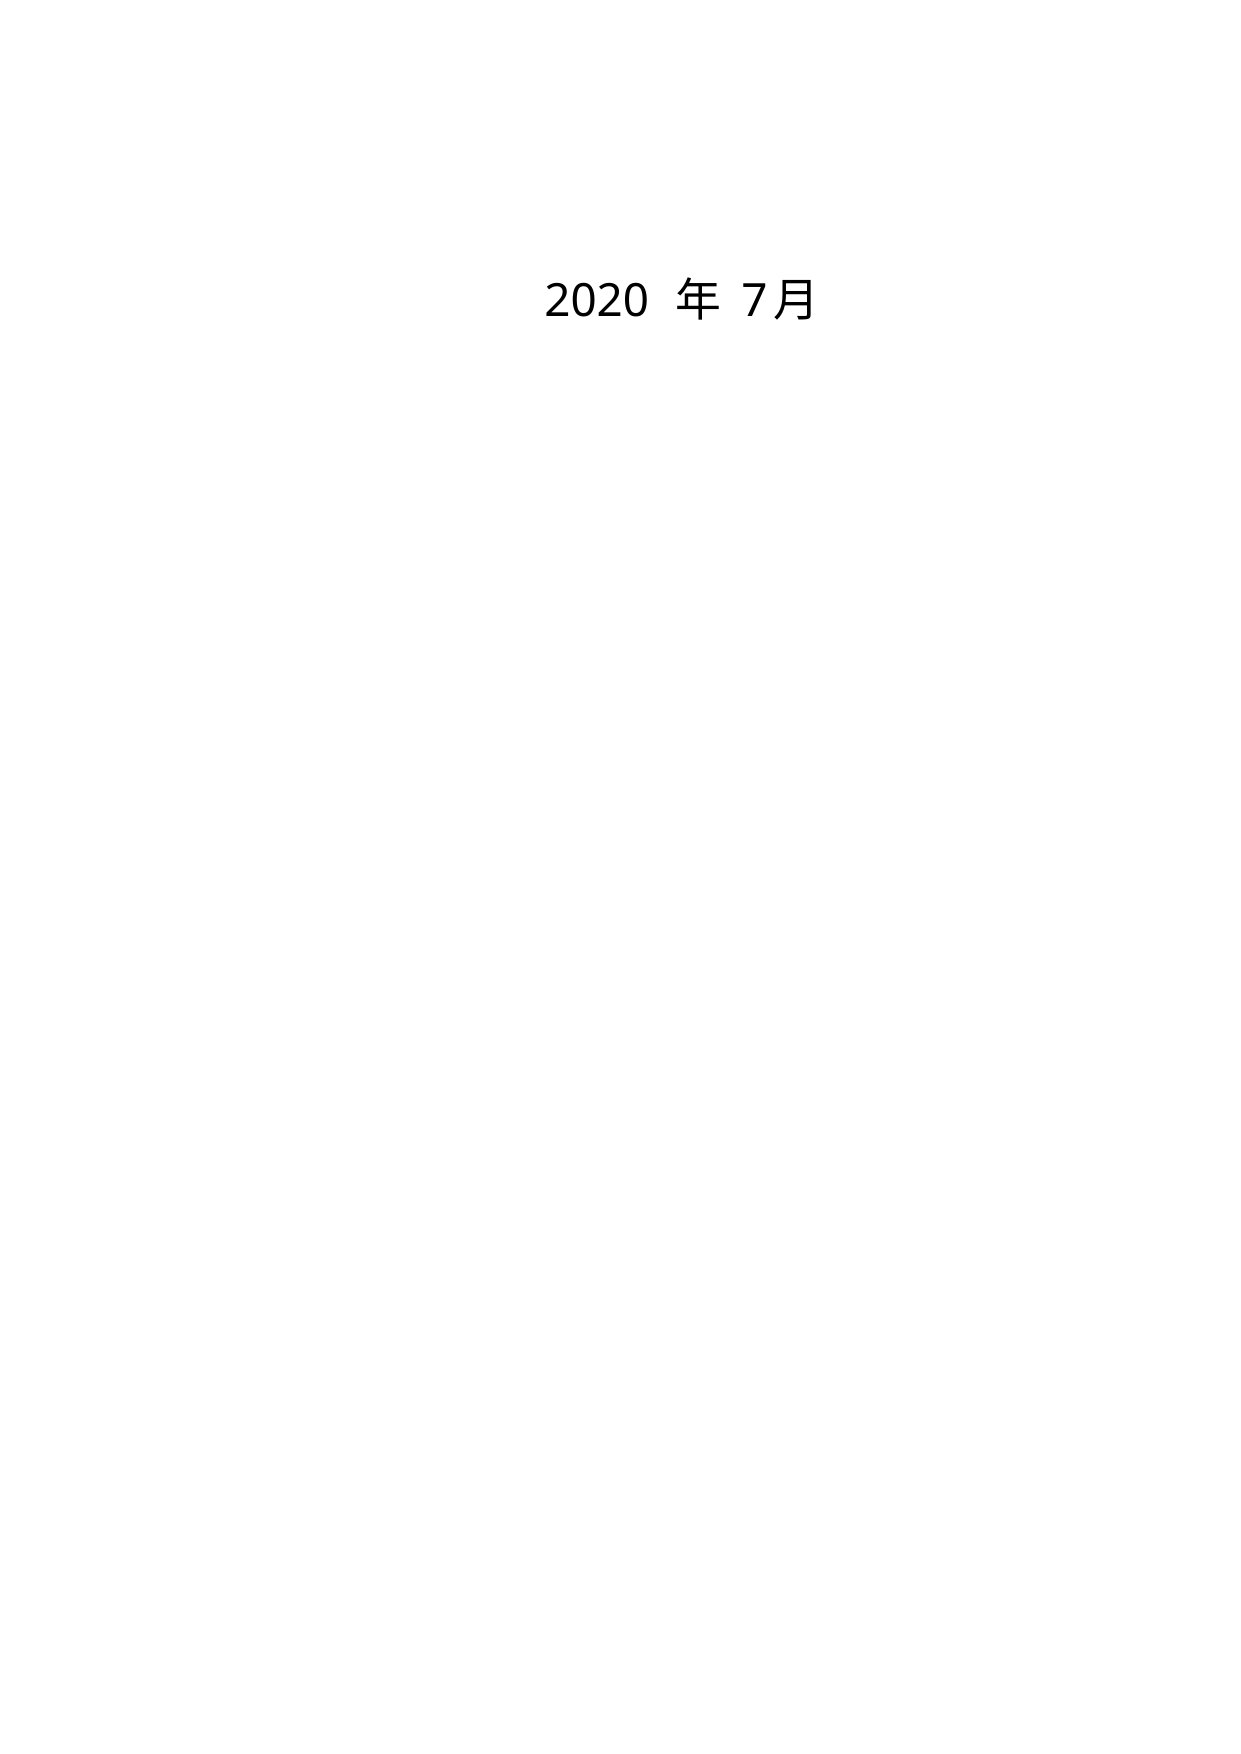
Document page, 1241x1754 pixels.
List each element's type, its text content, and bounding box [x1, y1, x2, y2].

text 2020年7月 [185, 236, 1085, 357]
